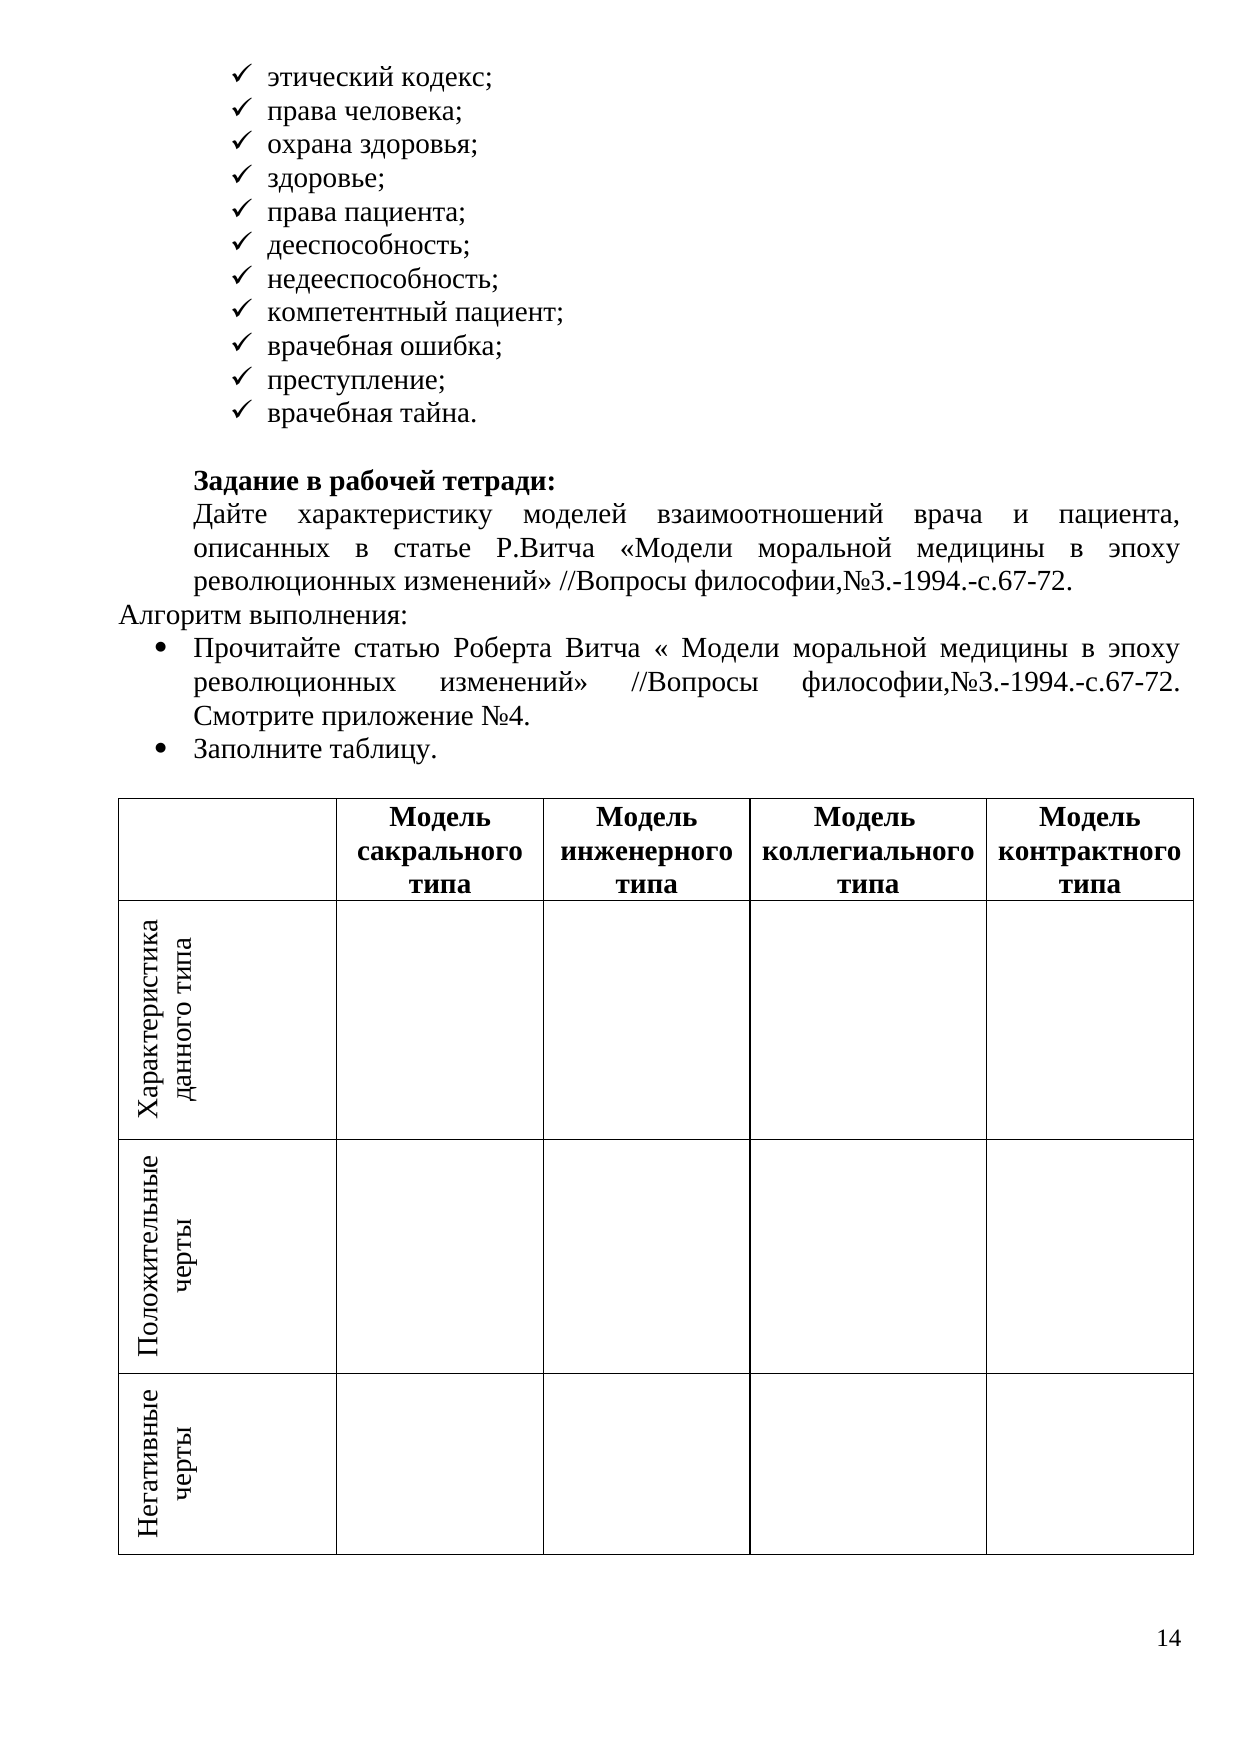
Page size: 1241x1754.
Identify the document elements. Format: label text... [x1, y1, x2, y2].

list охрана здоровья; [229, 126, 1181, 160]
table_cell [337, 901, 543, 1139]
list Заполните таблицу. [156, 731, 1181, 765]
table_cell [544, 901, 749, 1139]
table_cell [544, 1140, 749, 1373]
table_header [119, 799, 336, 900]
list Задание в рабочей тетради: [193, 463, 1181, 496]
list этический кодекс; [229, 59, 1181, 93]
list дееспособность; [229, 227, 1181, 261]
list врачебная тайна. [229, 396, 1181, 429]
table_cell [987, 901, 1193, 1139]
list врачебная ошибка; [229, 328, 1181, 362]
table_cell Характеристика данного типа [119, 901, 336, 1139]
list преступление; [229, 362, 1181, 396]
table_header Модель инженерного типа [544, 799, 749, 900]
text Алгоритм выполнения: [118, 597, 1181, 630]
table_cell Положительные черты [119, 1140, 336, 1373]
table_header Модель коллегиального типа [751, 799, 986, 900]
table_cell [987, 1140, 1193, 1373]
table_cell [751, 901, 986, 1139]
list права пациента; [229, 194, 1181, 227]
table_cell [337, 1140, 543, 1373]
table_cell [751, 1140, 986, 1373]
list недееспособность; [229, 261, 1181, 294]
table_cell Негативные черты [119, 1374, 336, 1554]
list здоровье; [229, 160, 1181, 194]
table_cell [544, 1374, 749, 1554]
table_cell [337, 1374, 543, 1554]
list Дайте характеристику моделей взаимоотношений врача и пациента, описанных в статье Р.Витча «Модели моральной медицины в эпоху революционных изменений» //Вопросы философии,№3.-1994.-с.67-72. [193, 496, 1181, 597]
table_header Модель контрактного типа [987, 799, 1193, 900]
table_cell [751, 1374, 986, 1554]
list права человека; [229, 93, 1181, 126]
table_header Модель сакрального типа [337, 799, 543, 900]
list Прочитайте статью Роберта Витча « Модели моральной медицины в эпоху революционных изменений» //Вопросы философии,№3.-1994.-с.67-72. Смотрите приложение №4. [156, 630, 1181, 731]
list компетентный пациент; [229, 294, 1181, 328]
table_cell [987, 1374, 1193, 1554]
